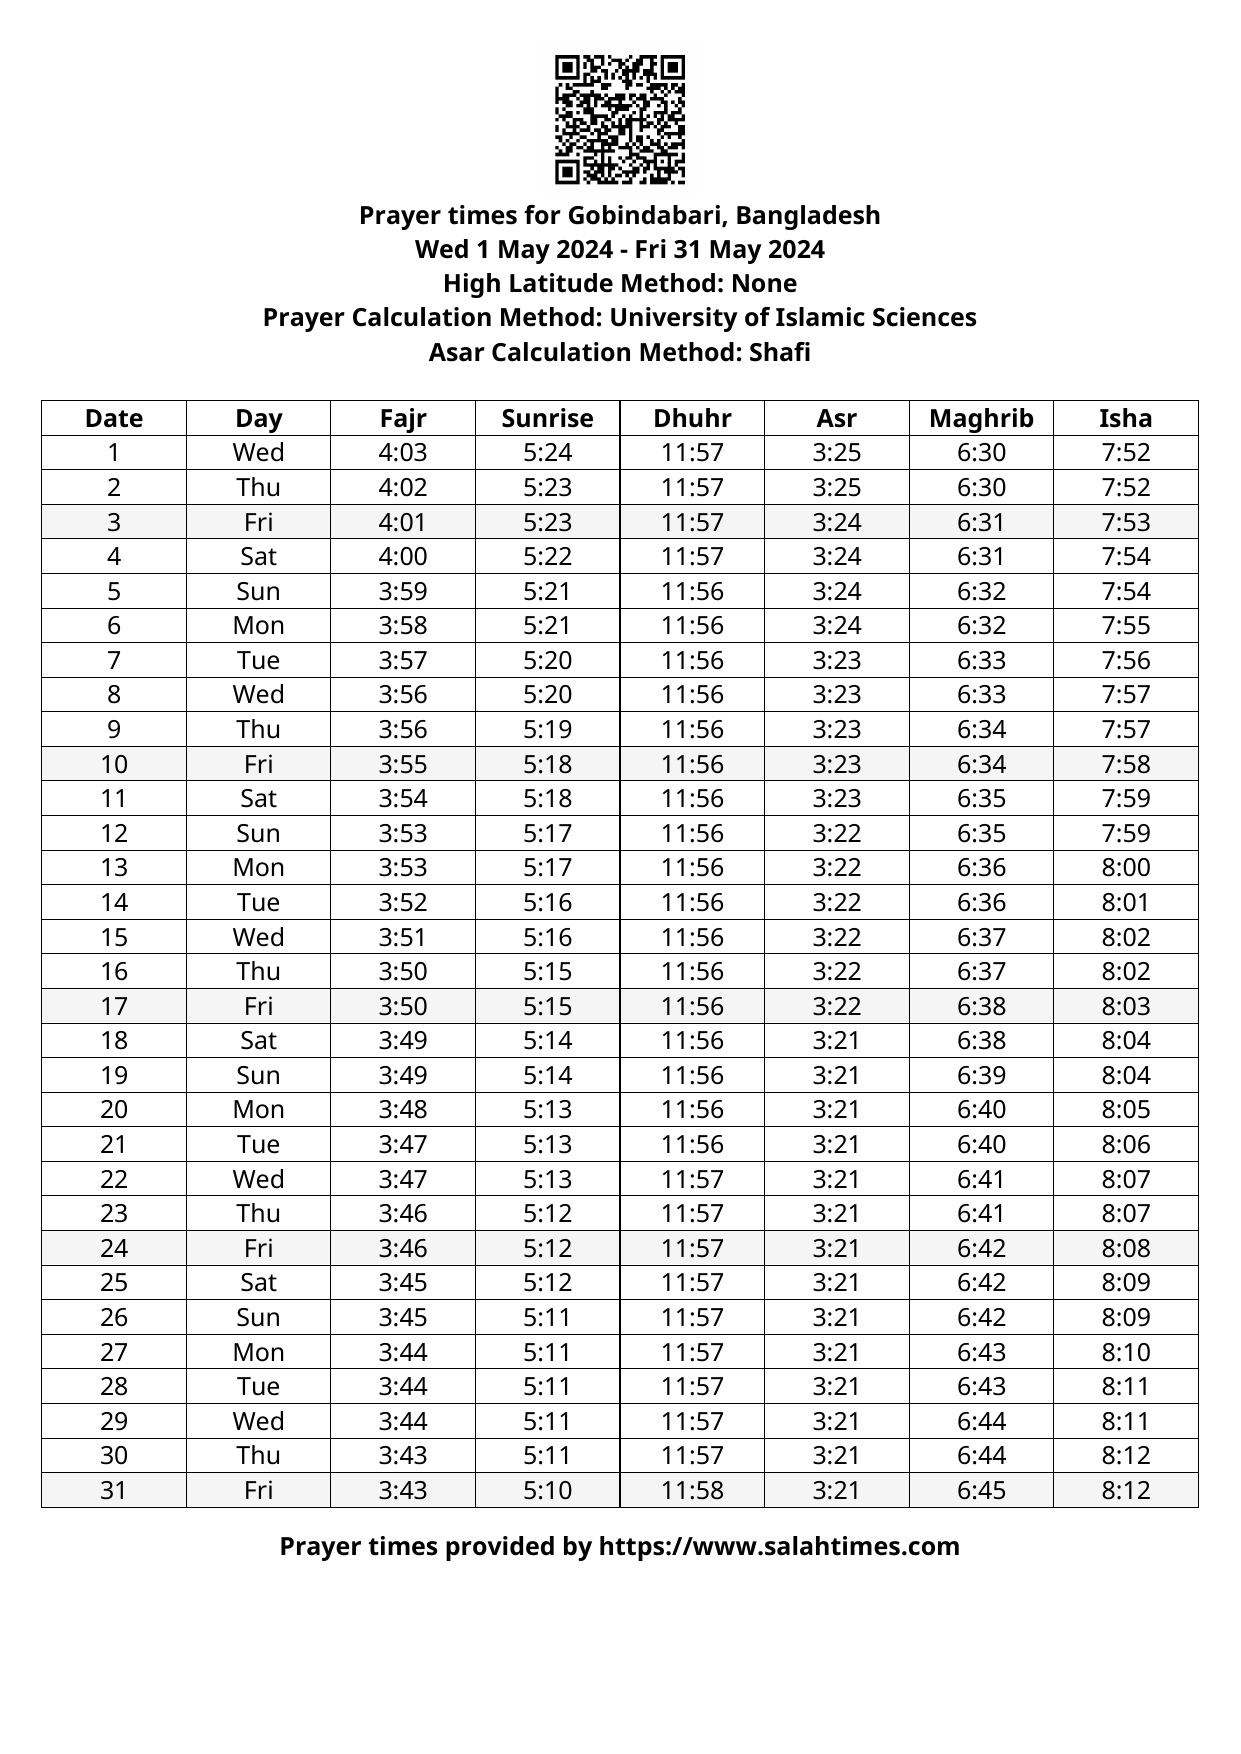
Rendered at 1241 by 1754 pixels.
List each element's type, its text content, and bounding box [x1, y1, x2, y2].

table_cell 8:07 [1054, 1196, 1198, 1230]
table_cell 5:22 [476, 539, 619, 573]
table_cell 6:36 [910, 851, 1053, 884]
table_cell Sun [187, 816, 330, 849]
table_cell 11:57 [621, 1404, 764, 1437]
table_cell Thu [187, 954, 330, 988]
table_cell Mon [187, 609, 330, 642]
table_cell 6:38 [910, 1024, 1053, 1057]
table_cell 27 [42, 1335, 186, 1368]
table_cell 3:23 [765, 781, 909, 815]
text Asar Calculation Method: Shafi [42, 334, 1198, 368]
table_cell Sat [187, 1266, 330, 1299]
table_cell 4:00 [331, 539, 475, 573]
table_cell 3:23 [765, 678, 909, 711]
table_header Asr [765, 401, 909, 434]
table_cell 6:42 [910, 1231, 1053, 1264]
table_cell 11:56 [621, 1024, 764, 1057]
table_cell 3:59 [331, 574, 475, 607]
table_cell 3:58 [331, 609, 475, 642]
table_cell 11:57 [621, 1231, 764, 1264]
table_cell 5:24 [476, 436, 619, 469]
table_cell 3:45 [331, 1300, 475, 1334]
table_cell 11:56 [621, 678, 764, 711]
table_cell 21 [42, 1127, 186, 1161]
table_cell 3:50 [331, 954, 475, 988]
table_header Isha [1054, 401, 1198, 434]
table_cell 24 [42, 1231, 186, 1264]
table_cell 3:49 [331, 1058, 475, 1092]
table_cell 8:00 [1054, 851, 1198, 884]
table_header Fajr [331, 401, 475, 434]
table_cell 7:55 [1054, 609, 1198, 642]
table_cell 8:11 [1054, 1369, 1198, 1403]
table_cell 8:06 [1054, 1127, 1198, 1161]
table_cell 8:02 [1054, 954, 1198, 988]
table_cell 5:20 [476, 678, 619, 711]
table_cell 11:57 [621, 436, 764, 469]
table_cell 23 [42, 1196, 186, 1230]
table_cell 3:55 [331, 747, 475, 780]
table_cell 3:24 [765, 609, 909, 642]
table_cell 22 [42, 1162, 186, 1195]
table_cell 6:42 [910, 1300, 1053, 1334]
table_cell 11:56 [621, 1058, 764, 1092]
table_cell 8:02 [1054, 920, 1198, 953]
table_cell 5:13 [476, 1093, 619, 1126]
table_cell 4 [42, 539, 186, 573]
table_cell 11:57 [621, 1266, 764, 1299]
table_cell 6:30 [910, 436, 1053, 469]
table_cell 3:21 [765, 1127, 909, 1161]
table_cell Wed [187, 1404, 330, 1437]
table_cell 3:21 [765, 1369, 909, 1403]
table_cell 3 [42, 505, 186, 538]
table_cell 5:13 [476, 1127, 619, 1161]
table_cell 3:43 [331, 1439, 475, 1472]
table_cell 2 [42, 470, 186, 504]
text High Latitude Method: None [42, 266, 1198, 300]
table_cell 11:56 [621, 1127, 764, 1161]
table_cell 8:04 [1054, 1024, 1198, 1057]
table_cell 3:23 [765, 712, 909, 746]
table_cell 3:22 [765, 989, 909, 1022]
table_cell 5:23 [476, 470, 619, 504]
text Prayer times for Gobindabari, Bangladesh [42, 198, 1198, 232]
table_cell 28 [42, 1369, 186, 1403]
table_cell 6:37 [910, 920, 1053, 953]
table_cell 5:21 [476, 609, 619, 642]
table_cell Mon [187, 1335, 330, 1368]
table_cell 5:11 [476, 1335, 619, 1368]
table_cell 3:43 [331, 1473, 475, 1507]
table_cell Wed [187, 436, 330, 469]
table_header Day [187, 401, 330, 434]
table_header Date [42, 401, 186, 434]
table_cell 12 [42, 816, 186, 849]
table_cell Thu [187, 1439, 330, 1472]
table_cell 11:56 [621, 712, 764, 746]
table_cell 11:56 [621, 851, 764, 884]
table_cell 19 [42, 1058, 186, 1092]
table_cell 8:09 [1054, 1300, 1198, 1334]
table_cell 7:52 [1054, 436, 1198, 469]
text Prayer Calculation Method: University of Islamic Sciences [42, 300, 1198, 334]
table_cell 29 [42, 1404, 186, 1437]
table_cell 20 [42, 1093, 186, 1126]
table_cell 8:04 [1054, 1058, 1198, 1092]
table_cell 6:41 [910, 1196, 1053, 1230]
table_cell 3:21 [765, 1162, 909, 1195]
table_cell 3:57 [331, 643, 475, 677]
table_cell 3:23 [765, 643, 909, 677]
table_cell 6 [42, 609, 186, 642]
table_cell 5:15 [476, 989, 619, 1022]
table_cell Fri [187, 747, 330, 780]
table_cell 5:19 [476, 712, 619, 746]
table_cell 10 [42, 747, 186, 780]
table_cell 18 [42, 1024, 186, 1057]
table_cell 3:53 [331, 851, 475, 884]
table_cell 5:11 [476, 1300, 619, 1334]
table_cell 7:57 [1054, 712, 1198, 746]
table_cell 7:56 [1054, 643, 1198, 677]
table_cell 11:58 [621, 1473, 764, 1507]
table_cell 6:44 [910, 1404, 1053, 1437]
table_cell Sun [187, 1300, 330, 1334]
table_cell 11:57 [621, 1196, 764, 1230]
table_cell 3:21 [765, 1196, 909, 1230]
table_cell 7:59 [1054, 816, 1198, 849]
table_cell 3:54 [331, 781, 475, 815]
table_cell 15 [42, 920, 186, 953]
table_cell 3:22 [765, 920, 909, 953]
table_cell 3:53 [331, 816, 475, 849]
table_cell 7 [42, 643, 186, 677]
table_cell 11:56 [621, 747, 764, 780]
table_cell 8:12 [1054, 1439, 1198, 1472]
table_cell 13 [42, 851, 186, 884]
table_cell Fri [187, 989, 330, 1022]
table_cell 6:32 [910, 574, 1053, 607]
table_cell Wed [187, 920, 330, 953]
table_cell 8:05 [1054, 1093, 1198, 1126]
table_cell 5:12 [476, 1196, 619, 1230]
table_cell 6:43 [910, 1335, 1053, 1368]
table_cell 5:17 [476, 851, 619, 884]
table_cell 3:49 [331, 1024, 475, 1057]
table_cell Sat [187, 539, 330, 573]
table_header Dhuhr [621, 401, 764, 434]
picture [542, 41, 699, 198]
text Wed 1 May 2024 - Fri 31 May 2024 [42, 232, 1198, 266]
table_cell 3:46 [331, 1196, 475, 1230]
table_cell 3:51 [331, 920, 475, 953]
table_cell 6:35 [910, 781, 1053, 815]
table_cell 3:24 [765, 574, 909, 607]
table_cell 5:11 [476, 1404, 619, 1437]
table_cell 5:23 [476, 505, 619, 538]
table_cell 5:17 [476, 816, 619, 849]
table_cell 3:23 [765, 747, 909, 780]
table_cell 3:44 [331, 1335, 475, 1368]
table_cell 11:57 [621, 1335, 764, 1368]
table_cell 4:01 [331, 505, 475, 538]
table_cell 11:57 [621, 470, 764, 504]
table_cell 3:24 [765, 539, 909, 573]
table_cell 17 [42, 989, 186, 1022]
table_cell 5:16 [476, 920, 619, 953]
table_cell 11:56 [621, 574, 764, 607]
table_cell 8:10 [1054, 1335, 1198, 1368]
table_cell 11:56 [621, 885, 764, 919]
table_cell 11:57 [621, 1300, 764, 1334]
table_cell 16 [42, 954, 186, 988]
table_cell 5:10 [476, 1473, 619, 1507]
table_cell Tue [187, 1127, 330, 1161]
table_cell 6:42 [910, 1266, 1053, 1299]
table_cell Wed [187, 1162, 330, 1195]
table_cell 3:56 [331, 678, 475, 711]
table_cell 26 [42, 1300, 186, 1334]
table_cell Tue [187, 885, 330, 919]
table_cell 7:52 [1054, 470, 1198, 504]
table_cell 3:22 [765, 954, 909, 988]
table_header Sunrise [476, 401, 619, 434]
table_cell 5:12 [476, 1266, 619, 1299]
table_cell 3:44 [331, 1369, 475, 1403]
table_cell 6:33 [910, 643, 1053, 677]
table_cell 5:20 [476, 643, 619, 677]
table_cell 3:45 [331, 1266, 475, 1299]
table_cell 3:48 [331, 1093, 475, 1126]
table_cell 6:36 [910, 885, 1053, 919]
table_cell 3:50 [331, 989, 475, 1022]
table_cell 5:18 [476, 781, 619, 815]
table_cell Wed [187, 678, 330, 711]
table_cell 11:56 [621, 781, 764, 815]
table_cell Tue [187, 1369, 330, 1403]
table_cell 3:21 [765, 1024, 909, 1057]
table_header Maghrib [910, 401, 1053, 434]
table_cell 3:21 [765, 1300, 909, 1334]
table_cell 5:11 [476, 1439, 619, 1472]
table_cell 8:12 [1054, 1473, 1198, 1507]
table_cell 8:01 [1054, 885, 1198, 919]
table_cell Fri [187, 1231, 330, 1264]
table_cell Sun [187, 1058, 330, 1092]
table_cell 6:31 [910, 505, 1053, 538]
table_cell 6:40 [910, 1093, 1053, 1126]
table_cell 8:11 [1054, 1404, 1198, 1437]
table_cell 6:34 [910, 747, 1053, 780]
table_cell 6:37 [910, 954, 1053, 988]
table_cell 3:21 [765, 1058, 909, 1092]
table_cell Sun [187, 574, 330, 607]
table_cell 5:18 [476, 747, 619, 780]
table_cell 3:47 [331, 1162, 475, 1195]
table_cell 8 [42, 678, 186, 711]
table_cell 5:14 [476, 1024, 619, 1057]
table_cell 6:35 [910, 816, 1053, 849]
table_cell 8:07 [1054, 1162, 1198, 1195]
table_cell 3:22 [765, 816, 909, 849]
table_cell 11:56 [621, 609, 764, 642]
table_cell 5:15 [476, 954, 619, 988]
table_cell 6:32 [910, 609, 1053, 642]
table_cell Mon [187, 851, 330, 884]
table_cell 8:09 [1054, 1266, 1198, 1299]
table_cell 6:39 [910, 1058, 1053, 1092]
table_cell 3:44 [331, 1404, 475, 1437]
table_cell 5:14 [476, 1058, 619, 1092]
table_cell 11:56 [621, 920, 764, 953]
table_cell 3:21 [765, 1093, 909, 1126]
table_cell 3:21 [765, 1439, 909, 1472]
table_cell 5:11 [476, 1369, 619, 1403]
table_cell Thu [187, 1196, 330, 1230]
table_cell 6:30 [910, 470, 1053, 504]
table_cell Mon [187, 1093, 330, 1126]
table_cell 6:38 [910, 989, 1053, 1022]
table_cell Sat [187, 1024, 330, 1057]
table_cell 1 [42, 436, 186, 469]
table_cell 4:03 [331, 436, 475, 469]
table_cell 3:21 [765, 1231, 909, 1264]
table_cell 6:44 [910, 1439, 1053, 1472]
table_cell 31 [42, 1473, 186, 1507]
table_cell 5 [42, 574, 186, 607]
table_cell Fri [187, 1473, 330, 1507]
table_cell 6:34 [910, 712, 1053, 746]
table_cell 3:21 [765, 1335, 909, 1368]
table_cell 9 [42, 712, 186, 746]
table_cell 3:52 [331, 885, 475, 919]
table_cell 3:46 [331, 1231, 475, 1264]
table_cell 5:16 [476, 885, 619, 919]
table_cell Tue [187, 643, 330, 677]
table_cell 3:21 [765, 1266, 909, 1299]
table_cell 3:25 [765, 436, 909, 469]
table_cell 7:54 [1054, 539, 1198, 573]
text Prayer times provided by https://www.salahtimes.com [42, 1528, 1198, 1563]
table_cell 3:25 [765, 470, 909, 504]
table_cell 8:03 [1054, 989, 1198, 1022]
table_cell 7:57 [1054, 678, 1198, 711]
table_cell 3:22 [765, 885, 909, 919]
table_cell 4:02 [331, 470, 475, 504]
table_cell 6:41 [910, 1162, 1053, 1195]
table_cell 11:56 [621, 643, 764, 677]
table_cell 11:56 [621, 816, 764, 849]
table_cell 25 [42, 1266, 186, 1299]
table_cell 3:24 [765, 505, 909, 538]
table_cell Thu [187, 712, 330, 746]
table_cell 11:57 [621, 1369, 764, 1403]
table_cell 8:08 [1054, 1231, 1198, 1264]
table_cell 6:33 [910, 678, 1053, 711]
table_cell 6:43 [910, 1369, 1053, 1403]
table_cell 11:56 [621, 1093, 764, 1126]
table_cell 11:57 [621, 505, 764, 538]
table_cell 5:12 [476, 1231, 619, 1264]
table_cell 5:13 [476, 1162, 619, 1195]
table_cell 3:21 [765, 1473, 909, 1507]
table_cell 11:57 [621, 1439, 764, 1472]
table_cell 30 [42, 1439, 186, 1472]
table_cell 7:58 [1054, 747, 1198, 780]
table_cell 3:47 [331, 1127, 475, 1161]
table_cell 11:56 [621, 989, 764, 1022]
table_cell 3:56 [331, 712, 475, 746]
table_cell Thu [187, 470, 330, 504]
table_cell 5:21 [476, 574, 619, 607]
table_cell 3:22 [765, 851, 909, 884]
table_cell 6:31 [910, 539, 1053, 573]
table_cell Fri [187, 505, 330, 538]
table_cell 7:53 [1054, 505, 1198, 538]
table_cell 11 [42, 781, 186, 815]
table_cell Sat [187, 781, 330, 815]
table_cell 14 [42, 885, 186, 919]
table_cell 7:59 [1054, 781, 1198, 815]
table_cell 11:57 [621, 539, 764, 573]
table_cell 6:40 [910, 1127, 1053, 1161]
table_cell 3:21 [765, 1404, 909, 1437]
table_cell 7:54 [1054, 574, 1198, 607]
table_cell 6:45 [910, 1473, 1053, 1507]
table_cell 11:57 [621, 1162, 764, 1195]
table_cell 11:56 [621, 954, 764, 988]
